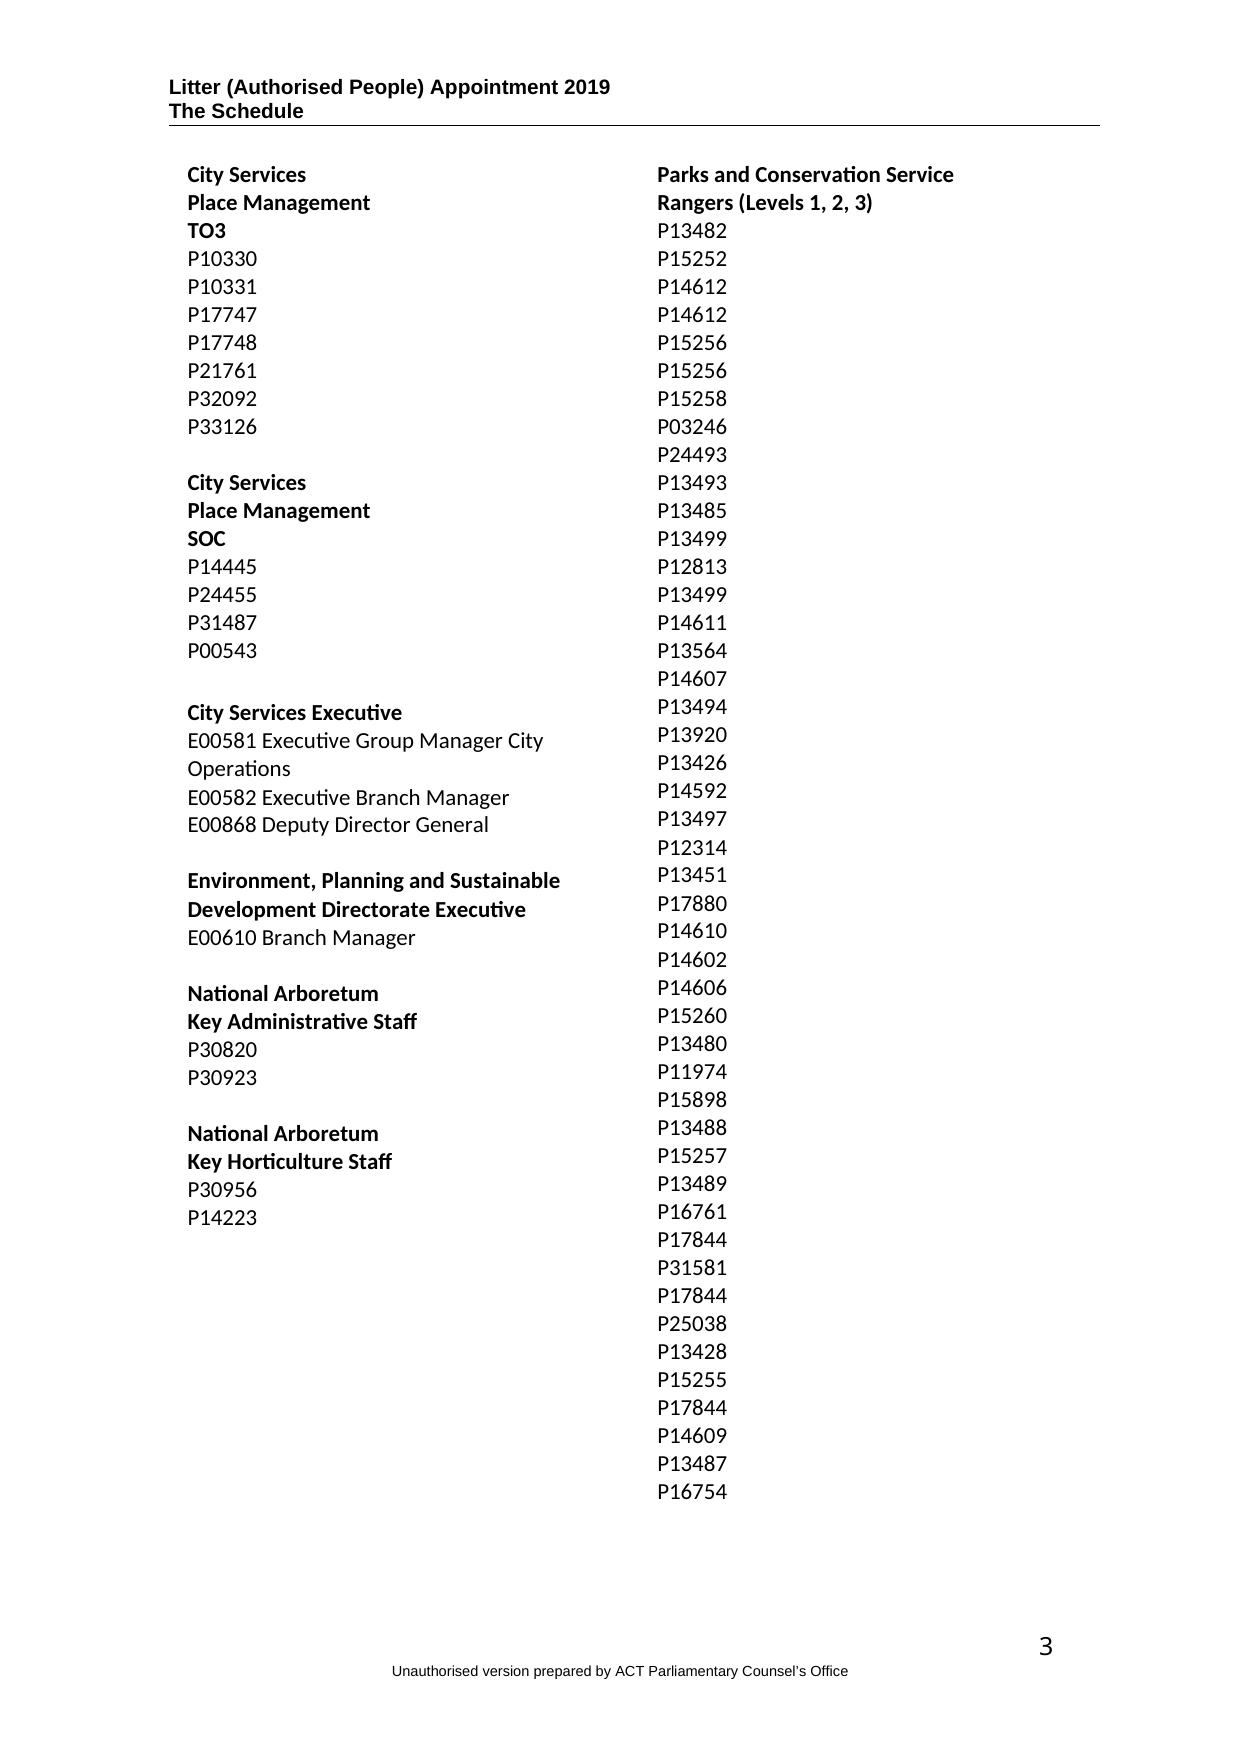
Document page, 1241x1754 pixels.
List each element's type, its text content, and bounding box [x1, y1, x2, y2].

text P15258 [657, 384, 1053, 412]
text P17844 [657, 1225, 1053, 1253]
text P17747 [187, 300, 583, 328]
text P13493 [657, 468, 1053, 496]
text Key Horticulture Staff [187, 1147, 583, 1175]
text E00868 Deputy Director General [187, 811, 583, 839]
text E00610 Branch Manager [187, 923, 583, 951]
text P10330 [187, 244, 583, 272]
text P13428 [657, 1337, 1053, 1365]
text P15260 [657, 1001, 1053, 1029]
text P15257 [657, 1141, 1053, 1169]
text P13451 [657, 861, 1053, 889]
text P31487 [187, 608, 583, 636]
text P33126 [187, 412, 583, 440]
text P15252 [657, 244, 1053, 272]
text P13480 [657, 1029, 1053, 1057]
text P15256 [657, 356, 1053, 384]
text P30923 [187, 1063, 583, 1091]
text P14607 [657, 664, 1053, 692]
text City Services [187, 468, 583, 496]
text Place Management [187, 496, 583, 524]
text P15256 [657, 328, 1053, 356]
text National Arboretum [187, 1119, 583, 1147]
text P13497 [657, 804, 1053, 833]
text P13485 [657, 496, 1053, 524]
text Environment, Planning and Sustainable Development Directorate Executive [187, 867, 583, 923]
text P13488 [657, 1113, 1053, 1141]
text P13499 [657, 524, 1053, 552]
text P11974 [657, 1057, 1053, 1085]
text P14592 [657, 777, 1053, 804]
text P16761 [657, 1197, 1053, 1225]
text P17844 [657, 1393, 1053, 1421]
text P15898 [657, 1085, 1053, 1113]
text P13482 [657, 216, 1053, 244]
text National Arboretum [187, 979, 583, 1007]
text P13564 [657, 636, 1053, 664]
text P14612 [657, 272, 1053, 300]
text P17748 [187, 328, 583, 356]
text City Services [187, 160, 583, 188]
text P12314 [657, 833, 1053, 861]
text P14223 [187, 1203, 583, 1231]
text P32092 [187, 384, 583, 412]
text TO3 [187, 216, 583, 244]
text P31581 [657, 1253, 1053, 1281]
text Parks and Conservation Service [657, 160, 1053, 188]
text City Services Executive [187, 698, 583, 727]
text Place Management [187, 188, 583, 216]
text P30820 [187, 1035, 583, 1063]
text P14610 [657, 917, 1053, 945]
text P03246 [657, 412, 1053, 440]
text Rangers (Levels 1, 2, 3) [657, 188, 1053, 216]
text SOC [187, 524, 583, 552]
text P13499 [657, 580, 1053, 608]
text P25038 [657, 1309, 1053, 1337]
text P14445 [187, 552, 583, 580]
text P21761 [187, 356, 583, 384]
text P16754 [657, 1477, 1053, 1505]
text P14602 [657, 945, 1053, 973]
text P14611 [657, 608, 1053, 636]
text Key Administrative Staff [187, 1007, 583, 1035]
text P13494 [657, 692, 1053, 721]
text P17880 [657, 889, 1053, 917]
text P14609 [657, 1421, 1053, 1449]
text P13489 [657, 1169, 1053, 1197]
text P13426 [657, 748, 1053, 777]
text P13487 [657, 1449, 1053, 1477]
text P24455 [187, 580, 583, 608]
text P12813 [657, 552, 1053, 580]
text P15255 [657, 1365, 1053, 1393]
text P24493 [657, 440, 1053, 468]
text P13920 [657, 721, 1053, 748]
text P30956 [187, 1175, 583, 1203]
text E00581 Executive Group Manager City Operations [187, 727, 583, 783]
text P14612 [657, 300, 1053, 328]
text P10331 [187, 272, 583, 300]
text P14606 [657, 973, 1053, 1001]
text P17844 [657, 1281, 1053, 1309]
text E00582 Executive Branch Manager [187, 783, 583, 811]
text P00543 [187, 636, 583, 664]
